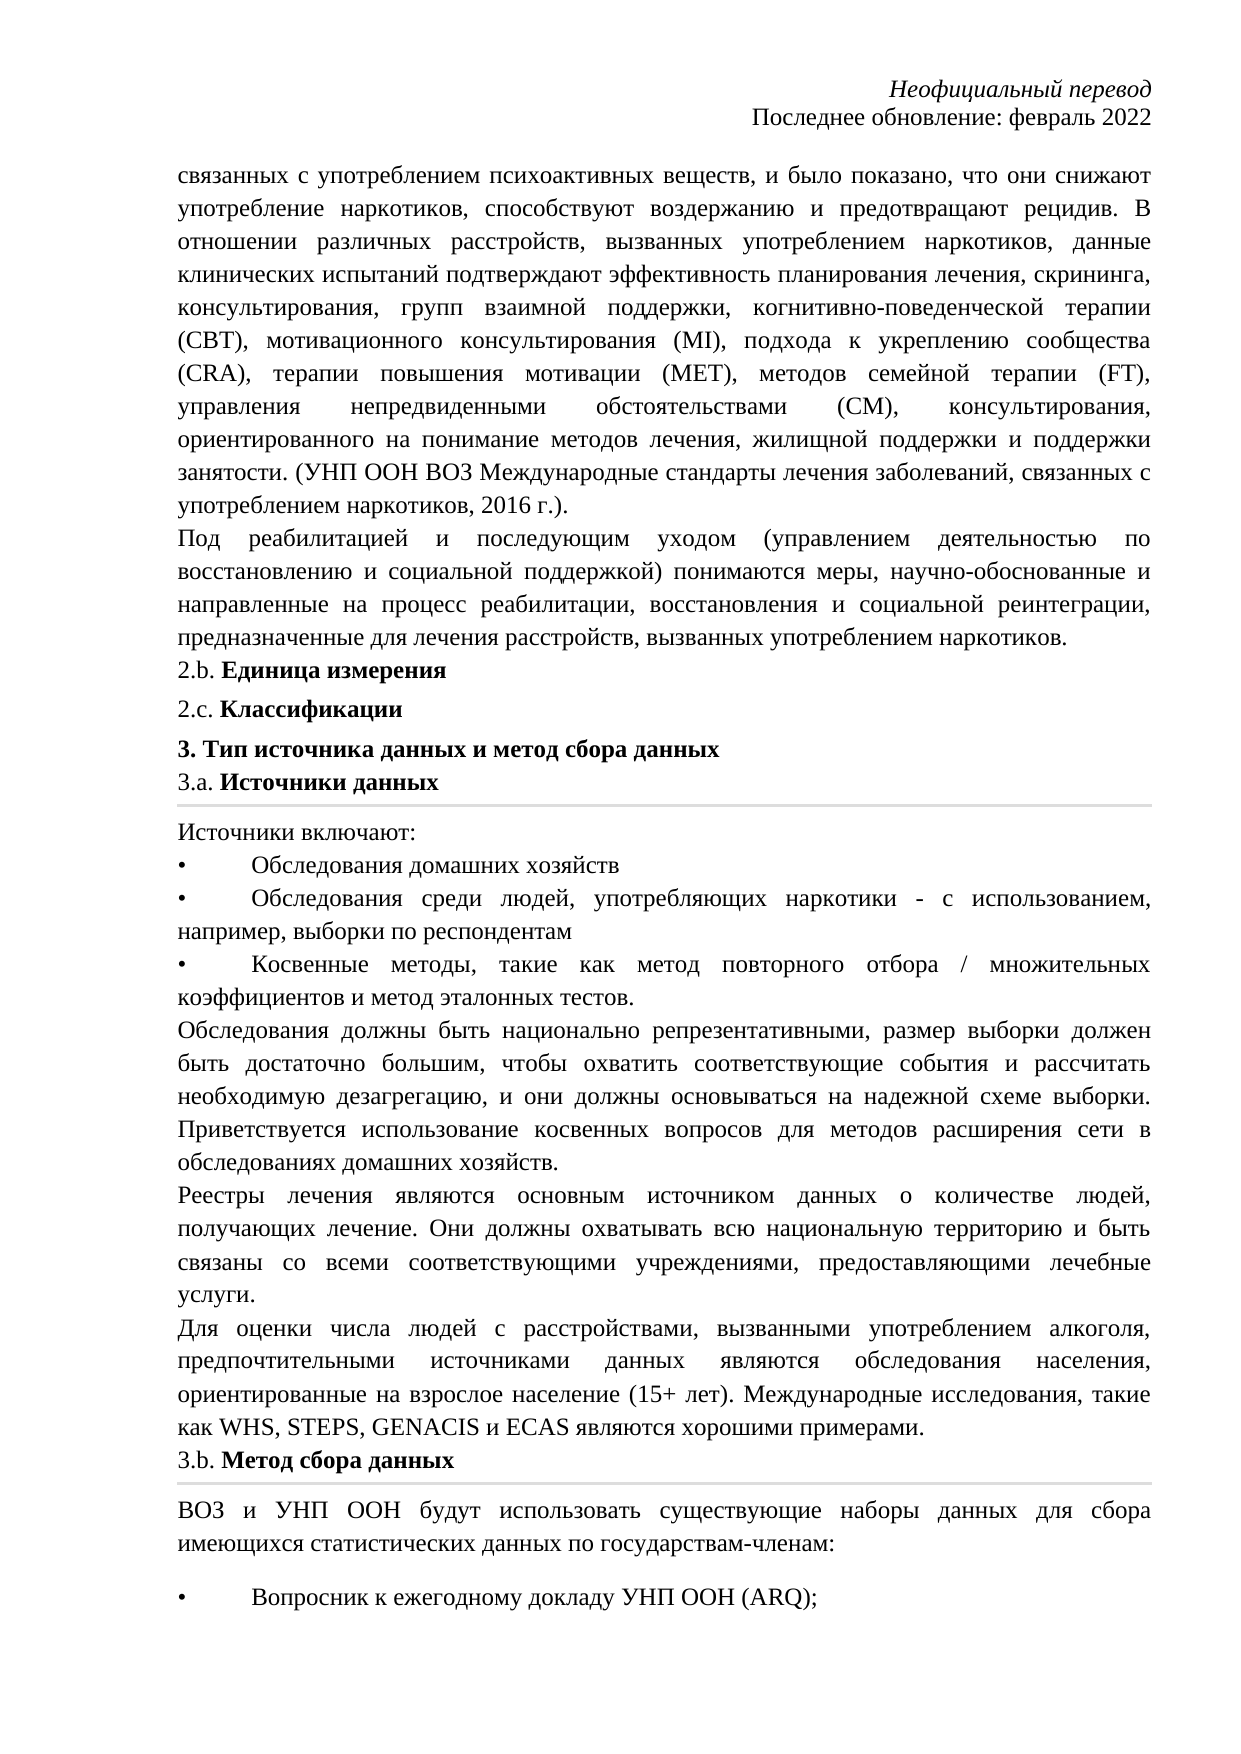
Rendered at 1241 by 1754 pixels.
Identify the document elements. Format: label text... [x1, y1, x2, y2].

text • Вопросник к ежегодному докладу УНП ООН (ARQ); [177, 1582, 1152, 1611]
text • Обследования домашних хозяйств [177, 850, 1152, 879]
text Реестры лечения являются основным источником данных о количестве людей, получающих лечение. Они должны охватывать всю национальную территорию и быть связаны со всеми соответствующими учреждениями, предоставляющими лечебные услуги. [177, 1181, 1152, 1308]
text ВОЗ и УНП ООН будут использовать существующие наборы данных для сбора имеющихся статистических данных по государствам-членам: [177, 1495, 1152, 1557]
text 2.b. Единица измерения [177, 655, 1152, 684]
text 2.c. Классификации [177, 694, 1152, 723]
text Для оценки числа людей с расстройствами, вызванными употреблением алкоголя, предпочтительными источниками данных являются обследования населения, ориентированные на взрослое население (15+ лет). Международные исследования, такие как WHS, STEPS, GENACIS и ECAS являются хорошими примерами. [177, 1313, 1152, 1440]
text • Обследования среди людей, употребляющих наркотики - с использованием, например, выборки по респондентам [177, 883, 1152, 945]
text Обследования должны быть национально репрезентативными, размер выборки должен быть достаточно большим, чтобы охватить соответствующие события и рассчитать необходимую дезагрегацию, и они должны основываться на надежной схеме выборки. Приветствуется использование косвенных вопросов для методов расширения сети в обследованиях домашних хозяйств. [177, 1015, 1152, 1176]
text Под реабилитацией и последующим уходом (управлением деятельностью по восстановлению и социальной поддержкой) понимаются меры, научно-обоснованные и направленные на процесс реабилитации, восстановления и социальной реинтеграции, предназначенные для лечения расстройств, вызванных употреблением наркотиков. [177, 523, 1152, 651]
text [177, 160, 1152, 519]
text Источники включают: [177, 817, 1152, 846]
text 3.b. Метод сбора данных [177, 1445, 1152, 1482]
text • Косвенные методы, такие как метод повторного отбора / множительных коэффициентов и метод эталонных тестов. [177, 949, 1152, 1011]
text 3. Тип источника данных и метод сбора данных [177, 734, 1152, 762]
text 3.a. Источники данных [177, 767, 1152, 804]
